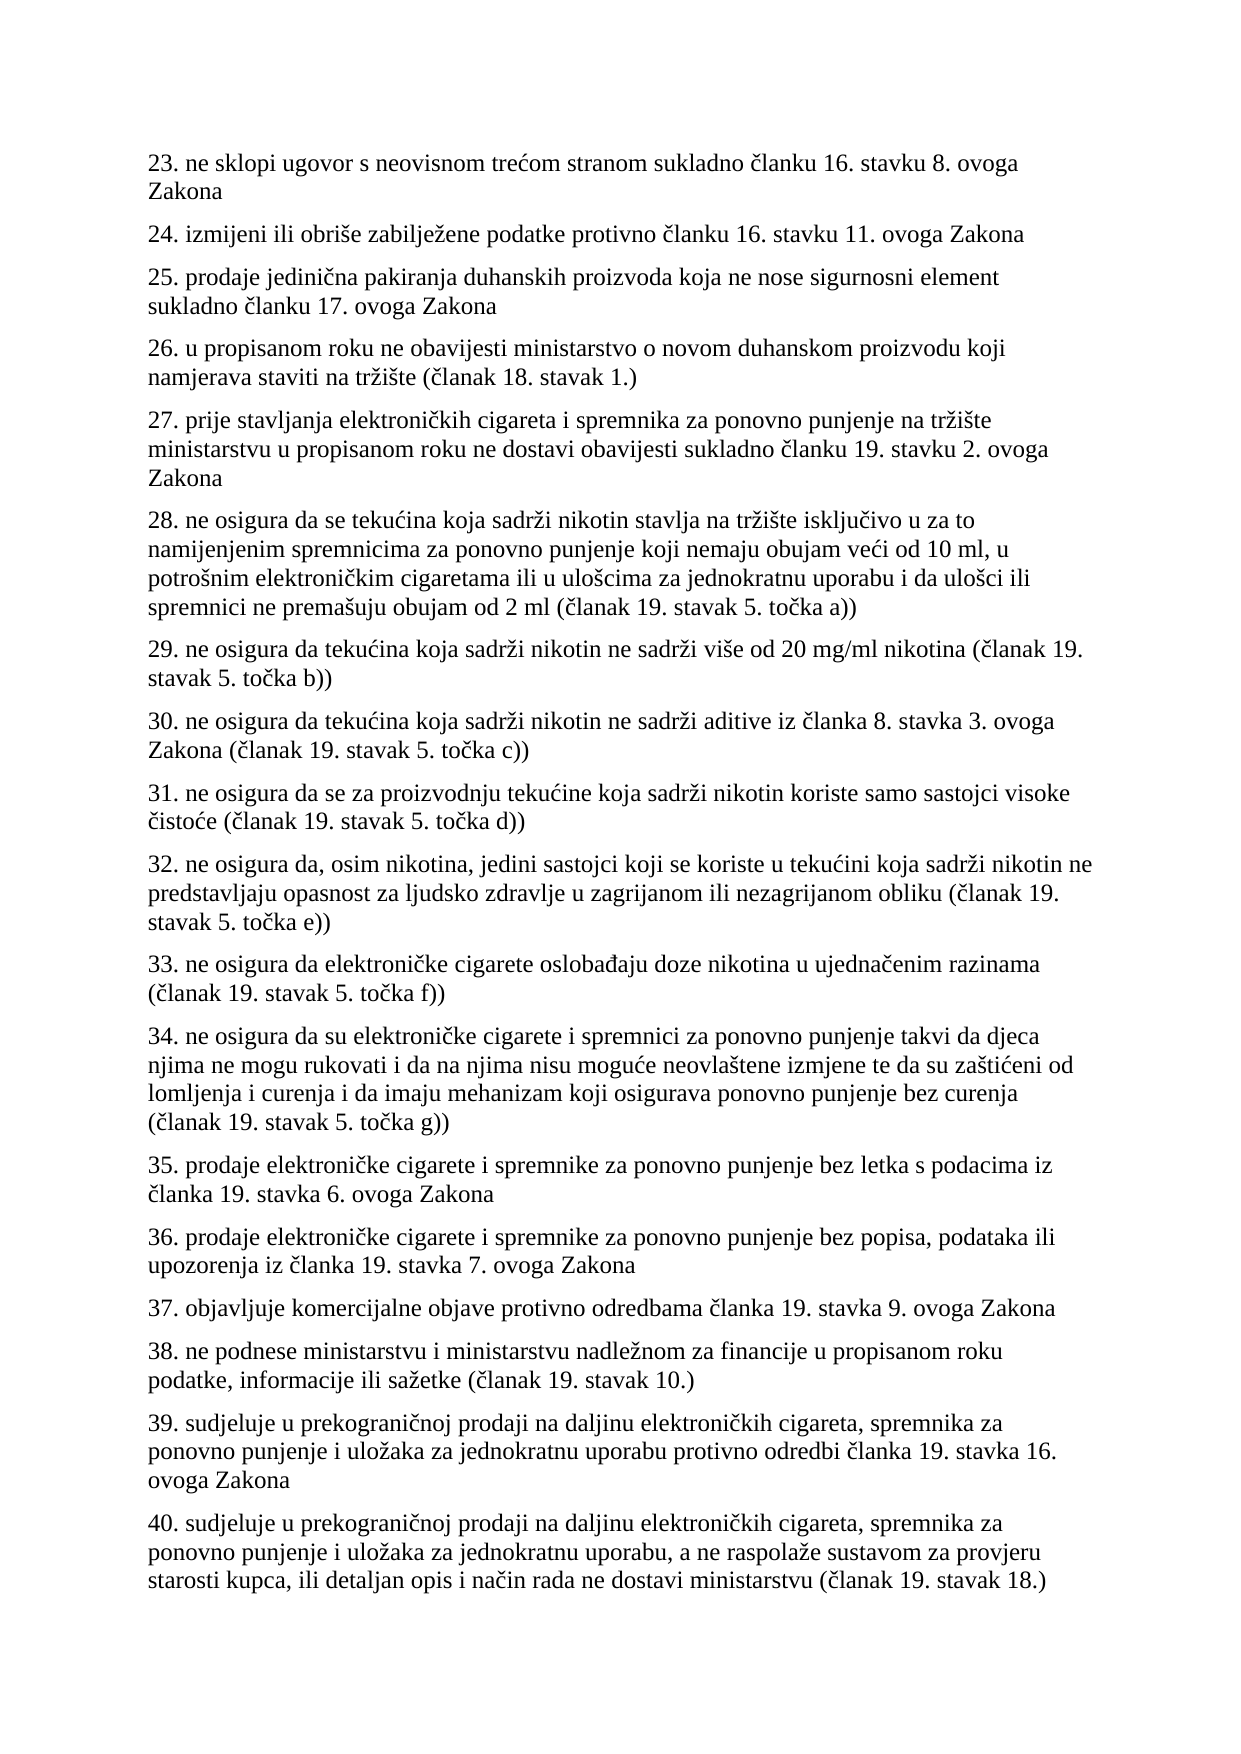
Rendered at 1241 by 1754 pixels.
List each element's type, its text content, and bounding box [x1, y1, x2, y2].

text 28. ne osigura da se tekućina koja sadrži nikotin stavlja na tržište isključivo u za to namijenjenim spremnicima za ponovno punjenje koji nemaju obujam veći od 10 ml, u potrošnim elektroničkim cigaretama ili u ulošcima za jednokratnu uporabu i da ulošci ili spremnici ne premašuju obujam od 2 ml (članak 19. stavak 5. točka a)) [148, 505, 1093, 620]
text 31. ne osigura da se za proizvodnju tekućine koja sadrži nikotin koriste samo sastojci visoke čistoće (članak 19. stavak 5. točka d)) [148, 778, 1093, 835]
text 30. ne osigura da tekućina koja sadrži nikotin ne sadrži aditive iz članka 8. stavka 3. ovoga Zakona (članak 19. stavak 5. točka c)) [148, 706, 1093, 763]
text 37. objavljuje komercijalne objave protivno odredbama članka 19. stavka 9. ovoga Zakona [148, 1293, 1093, 1322]
text 26. u propisanom roku ne obavijesti ministarstvo o novom duhanskom proizvodu koji namjerava staviti na tržište (članak 18. stavak 1.) [148, 333, 1093, 391]
text 34. ne osigura da su elektroničke cigarete i spremnici za ponovno punjenje takvi da djeca njima ne mogu rukovati i da na njima nisu moguće neovlaštene izmjene te da su zaštićeni od lomljenja i curenja i da imaju mehanizam koji osigurava ponovno punjenje bez curenja (članak 19. stavak 5. točka g)) [148, 1021, 1093, 1136]
text 38. ne podnese ministarstvu i ministarstvu nadležnom za financije u propisanom roku podatke, informacije ili sažetke (članak 19. stavak 10.) [148, 1336, 1093, 1393]
text 23. ne sklopi ugovor s neovisnom trećom stranom sukladno članku 16. stavku 8. ovoga Zakona [148, 148, 1093, 205]
text 33. ne osigura da elektroničke cigarete oslobađaju doze nikotina u ujednačenim razinama (članak 19. stavak 5. točka f)) [148, 949, 1093, 1007]
text 39. sudjeluje u prekograničnoj prodaji na daljinu elektroničkih cigareta, spremnika za ponovno punjenje i uložaka za jednokratnu uporabu protivno odredbi članka 19. stavka 16. ovoga Zakona [148, 1408, 1093, 1494]
text 35. prodaje elektroničke cigarete i spremnike za ponovno punjenje bez letka s podacima iz članka 19. stavka 6. ovoga Zakona [148, 1150, 1093, 1208]
text 36. prodaje elektroničke cigarete i spremnike za ponovno punjenje bez popisa, podataka ili upozorenja iz članka 19. stavka 7. ovoga Zakona [148, 1222, 1093, 1279]
text 25. prodaje jedinična pakiranja duhanskih proizvoda koja ne nose sigurnosni element sukladno članku 17. ovoga Zakona [148, 262, 1093, 319]
text 24. izmijeni ili obriše zabilježene podatke protivno članku 16. stavku 11. ovoga Zakona [148, 219, 1093, 248]
text 40. sudjeluje u prekograničnoj prodaji na daljinu elektroničkih cigareta, spremnika za ponovno punjenje i uložaka za jednokratnu uporabu, a ne raspolaže sustavom za provjeru starosti kupca, ili detaljan opis i način rada ne dostavi ministarstvu (članak 19. stavak 18.) [148, 1508, 1093, 1594]
text 27. prije stavljanja elektroničkih cigareta i spremnika za ponovno punjenje na tržište ministarstvu u propisanom roku ne dostavi obavijesti sukladno članku 19. stavku 2. ovoga Zakona [148, 405, 1093, 491]
text 32. ne osigura da, osim nikotina, jedini sastojci koji se koriste u tekućini koja sadrži nikotin ne predstavljaju opasnost za ljudsko zdravlje u zagrijanom ili nezagrijanom obliku (članak 19. stavak 5. točka e)) [148, 849, 1093, 935]
text 29. ne osigura da tekućina koja sadrži nikotin ne sadrži više od 20 mg/ml nikotina (članak 19. stavak 5. točka b)) [148, 634, 1093, 692]
